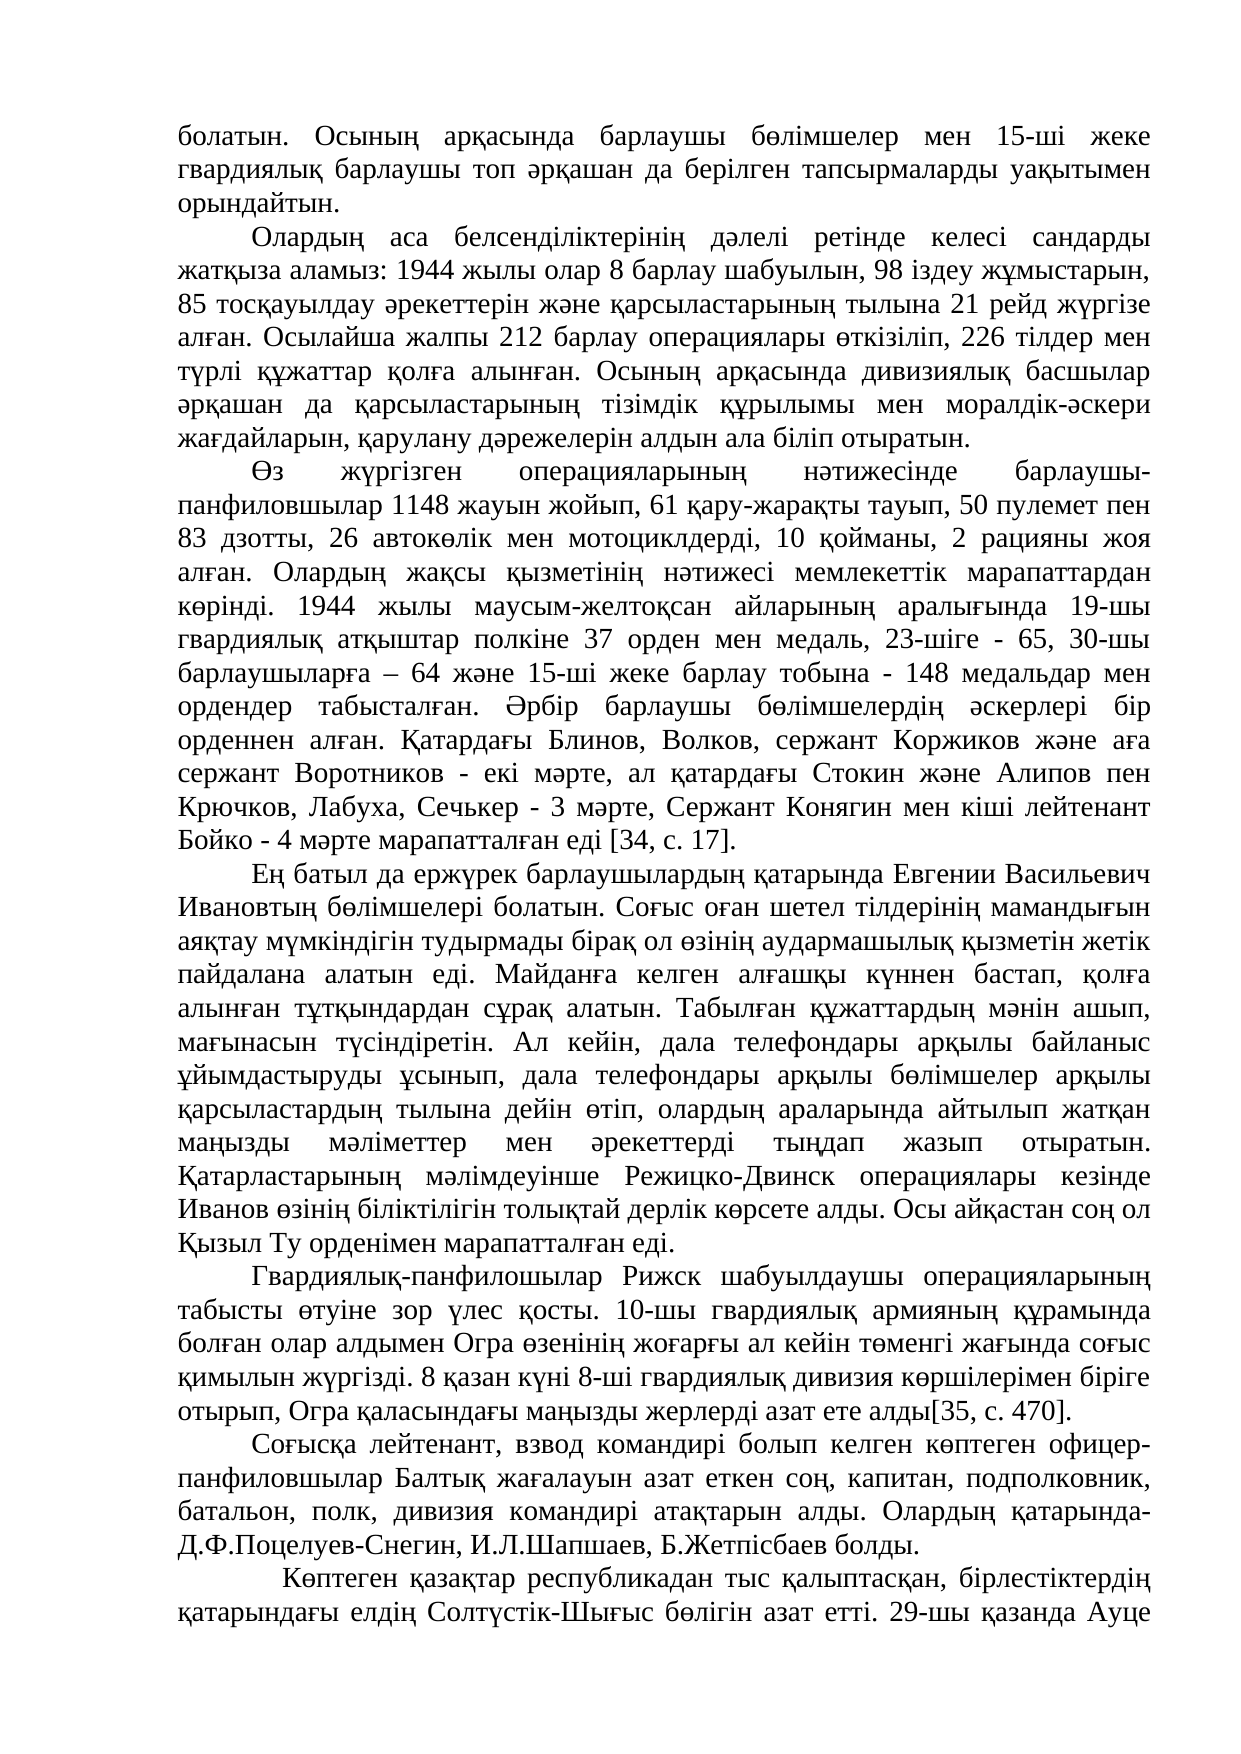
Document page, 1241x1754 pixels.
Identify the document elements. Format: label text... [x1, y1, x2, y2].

text Олардың аса белсенділіктерінің дәлелі ретінде келесі сандарды жатқыза аламыз: 1944 жылы олар 8 барлау шабуылын, 98 іздеу жұмыстарын, 85 тосқауылдау әрекеттерін және қарсыластарының тылына 21 рейд жүргізе алған. Осылайша жалпы 212 барлау операциялары өткізіліп, 226 тілдер мен түрлі құжаттар қолға алынған. Осының арқасында дивизиялық басшылар әрқашан да қарсыластарының тізімдік құрылымы мен моралдік-әскери жағдайларын, қарулану дәрежелерін алдын ала біліп отыратын. [177, 219, 1152, 453]
text Гвардиялық-панфилошылар Рижск шабуылдаушы операцияларының табысты өтуіне зор үлес қосты. 10-шы гвардиялық армияның құрамында болған олар алдымен Огра өзенінің жоғарғы ал кейін төменгі жағында соғыс қимылын жүргізді. 8 қазан күні 8-ші гвардиялық дивизия көршілерімен біріге отырып, Огра қаласындағы маңызды жерлерді азат ете алды[35, с. 470]. [177, 1258, 1152, 1426]
text Соғысқа лейтенант, взвод командирі болып келген көптеген офицер-панфиловшылар Балтық жағалауын азат еткен соң, капитан, подполковник, батальон, полк, дивизия командирі атақтарын алды. Олардың қатарында-Д.Ф.Поцелуев-Снегин, И.Л.Шапшаев, Б.Жетпісбаев болды. [177, 1426, 1152, 1560]
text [177, 1560, 1152, 1627]
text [177, 118, 1152, 219]
text Өз жүргізген операцияларының нәтижесінде барлаушы-панфиловшылар 1148 жауын жойып, 61 қару-жарақты тауып, 50 пулемет пен 83 дзотты, 26 автокөлік мен мотоциклдерді, 10 қойманы, 2 рацияны жоя алған. Олардың жақсы қызметінің нәтижесі мемлекеттік марапаттардан көрінді. 1944 жылы маусым-желтоқсан айларының аралығында 19-шы гвардиялық атқыштар полкіне 37 орден мен медаль, 23-шіге - 65, 30-шы барлаушыларға – 64 және 15-ші жеке барлау тобына - 148 медальдар мен ордендер табысталған. Әрбір барлаушы бөлімшелердің әскерлері бір орденнен алған. Қатардағы Блинов, Волков, сержант Коржиков және аға сержант Воротников - екі мәрте, ал қатардағы Стокин және Алипов пен Крючков, Лабуха, Сечькер - 3 мәрте, Сержант Конягин мен кіші лейтенант Бойко - 4 мәрте марапатталған еді [34, с. 17]. [177, 453, 1152, 856]
text Ең батыл да ержүрек барлаушылардың қатарында Евгении Васильевич Ивановтың бөлімшелері болатын. Соғыс оған шетел тілдерінің мамандығын аяқтау мүмкіндігін тудырмады бірақ ол өзінің аудармашылық қызметін жетік пайдалана алатын еді. Майданға келген алғашқы күннен бастап, қолға алынған тұтқындардан сұрақ алатын. Табылған құжаттардың мәнін ашып, мағынасын түсіндіретін. Ал кейін, дала телефондары арқылы байланыс ұйымдастыруды ұсынып, дала телефондары арқылы бөлімшелер арқылы қарсыластардың тылына дейін өтіп, олардың араларында айтылып жатқан маңызды мәліметтер мен әрекеттерді тыңдап жазып отыратын. Қатарластарының мәлімдеуінше Режицко-Двинск операциялары кезінде Иванов өзінің біліктілігін толықтай дерлік көрсете алды. Осы айқастан соң ол Қызыл Ту орденімен марапатталған еді. [177, 856, 1152, 1258]
